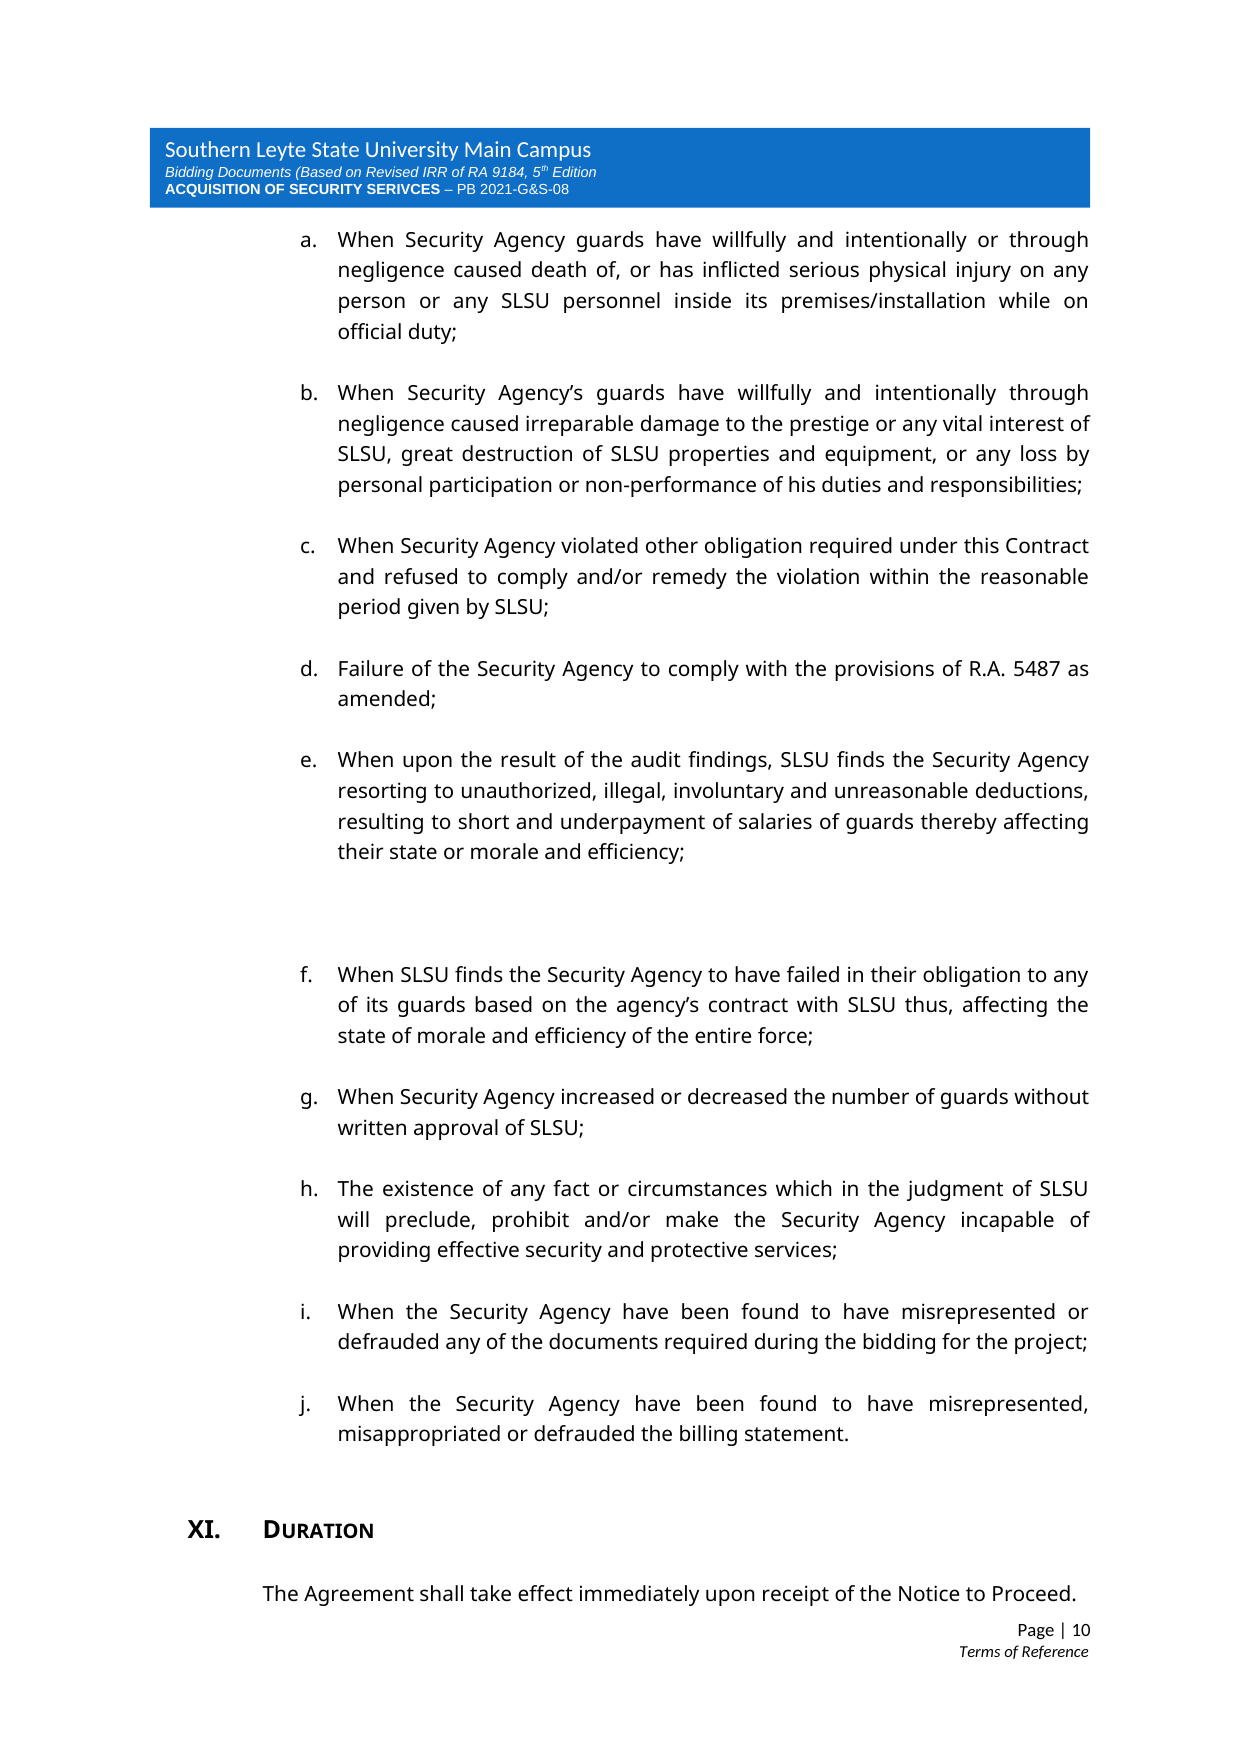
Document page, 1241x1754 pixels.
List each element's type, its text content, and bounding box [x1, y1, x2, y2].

list When SLSU finds the Security Agency to have failed in their obligation to any of its guards based on the agency’s contract with SLSU thus, affecting the state of morale and efficiency of the entire force; [300, 960, 1090, 1050]
list When upon the result of the audit findings, SLSU finds the Security Agency resorting to unauthorized, illegal, involuntary and unreasonable deductions, resulting to short and underpayment of salaries of guards thereby affecting their state or morale and efficiency; [300, 746, 1090, 866]
list When Security Agency guards have willfully and intentionally or through negligence caused death of, or has inflicted serious physical injury on any person or any SLSU personnel inside its premises/installation while on official duty; [300, 225, 1090, 345]
list Duration [187, 1511, 1090, 1545]
list When the Security Agency have been found to have misrepresented or defrauded any of the documents required during the bidding for the project; [300, 1297, 1090, 1356]
list When Security Agency’s guards have willfully and intentionally through negligence caused irreparable damage to the prestige or any vital interest of SLSU, great destruction of SLSU properties and equipment, or any loss by personal participation or non-performance of his duties and responsibilities; [300, 378, 1090, 498]
list Failure of the Security Agency to comply with the provisions of R.A. 5487 as amended; [300, 654, 1090, 713]
list The existence of any fact or circumstances which in the judgment of SLSU will preclude, prohibit and/or make the Security Agency incapable of providing effective security and protective services; [300, 1174, 1090, 1264]
list When Security Agency increased or decreased the number of guards without written approval of SLSU; [300, 1082, 1090, 1142]
list When Security Agency violated other obligation required under this Contract and refused to comply and/or remedy the violation within the reasonable period given by SLSU; [300, 531, 1090, 621]
list The Agreement shall take effect immediately upon receipt of the Notice to Proceed. [262, 1579, 1090, 1607]
list When the Security Agency have been found to have misrepresented, misappropriated or defrauded the billing statement. [300, 1389, 1090, 1448]
